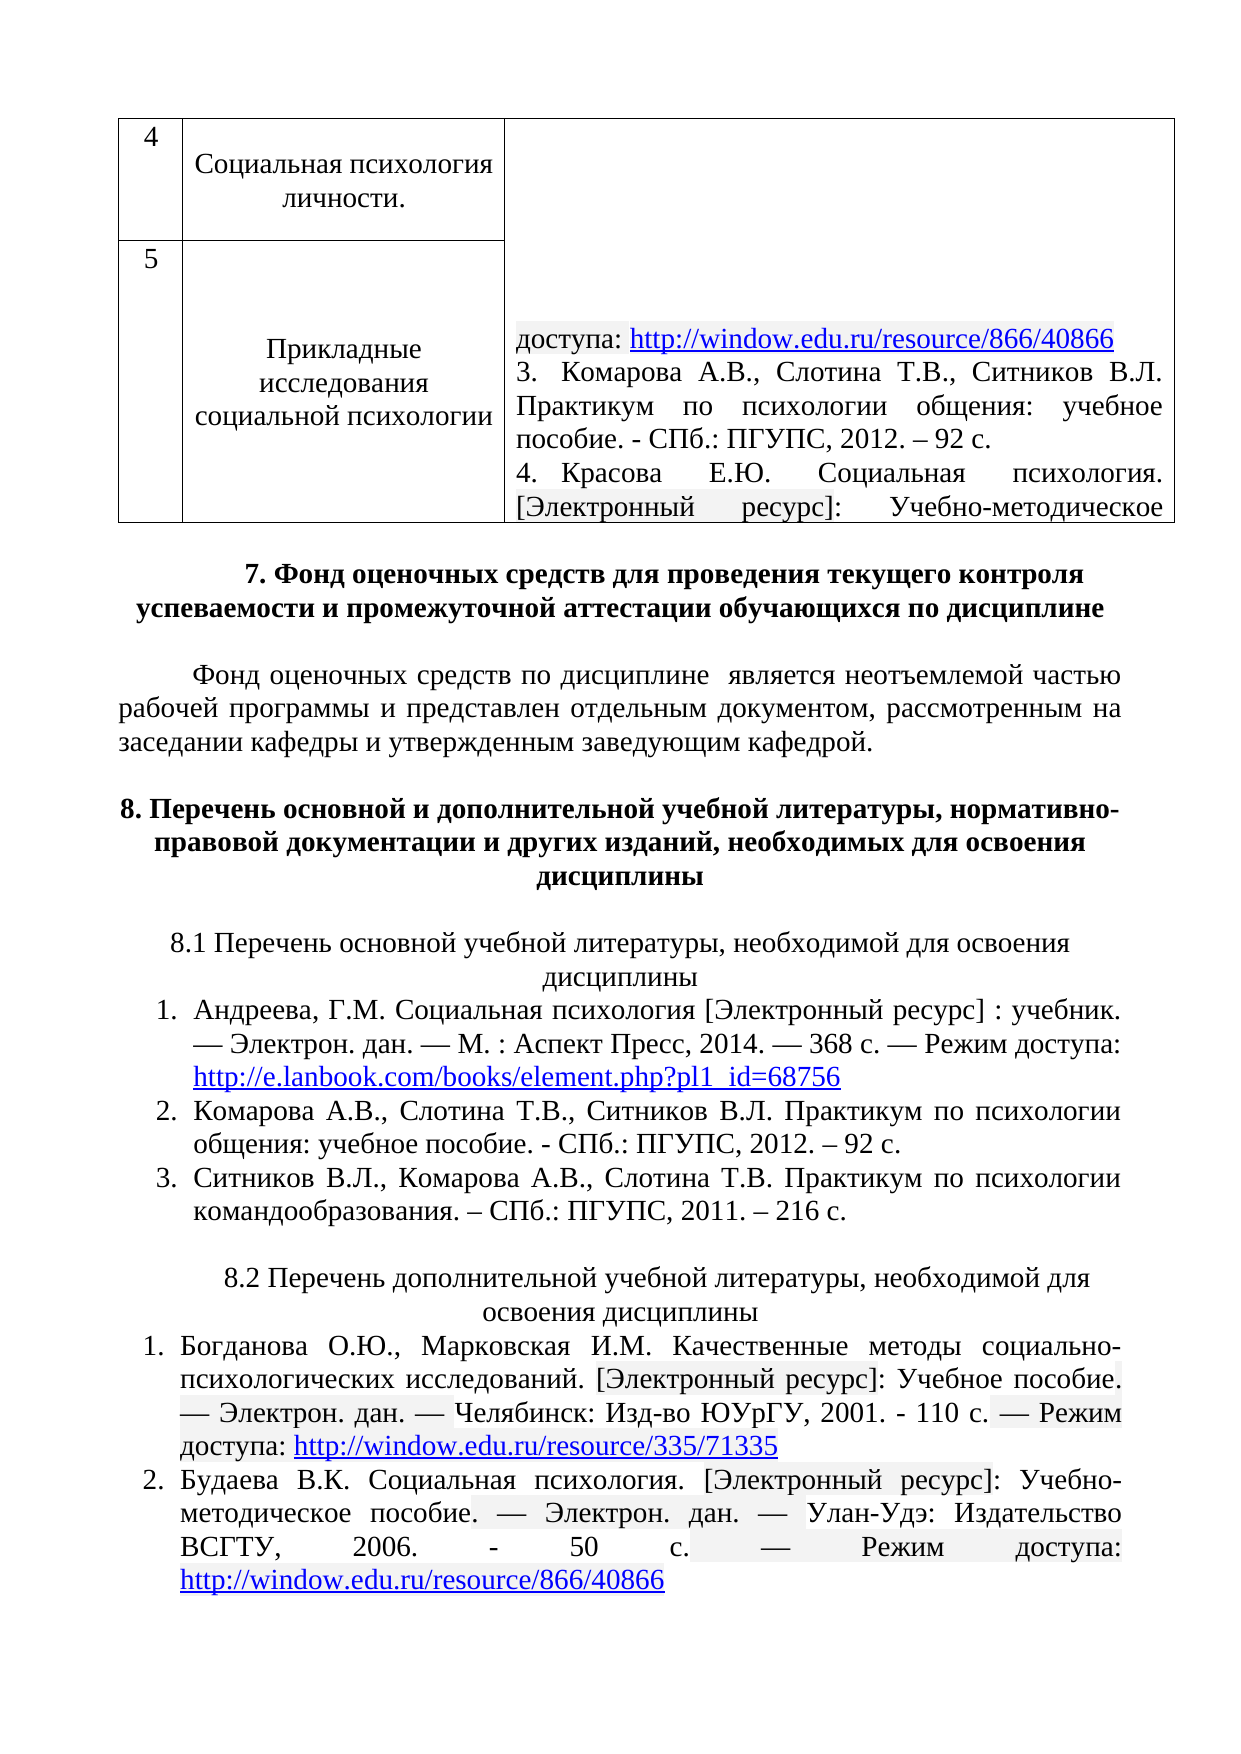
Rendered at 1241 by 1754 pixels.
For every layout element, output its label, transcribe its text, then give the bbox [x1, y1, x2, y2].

table_cell 5 [119, 241, 182, 522]
text 8. Перечень основной и дополнительной учебной литературы, нормативно-правовой документации и других изданий, необходимых для освоения дисциплины [118, 791, 1122, 892]
table_cell Социальная психология личности. [183, 119, 504, 240]
text 7. Фонд оценочных средств для проведения текущего контроля успеваемости и промежуточной аттестации обучающихся по дисциплине [118, 556, 1122, 623]
list Богданова О.Ю., Марковская И.М. Качественные методы социально-психологических исследований. [Электронный ресурс]: Учебное пособие. — Электрон. дан. — Челябинск: Изд-во ЮУрГУ, 2001. - 110 с. — Режим доступа: http://window.edu.ru/resource/335/71335 [142, 1328, 1122, 1462]
text 8.2 Перечень дополнительной учебной литературы, необходимой для освоения дисциплины [118, 1261, 1122, 1328]
list Андреева, Г.М. Социальная психология [Электронный ресурс] : учебник. — Электрон. дан. — М. : Аспект Пресс, 2014. — 368 с. — Режим доступа: http://e.lanbook.com/books/element.php?pl1_id=68756 [156, 992, 1122, 1093]
table_cell 4 [119, 119, 182, 240]
list Будаева В.К. Социальная психология. [Электронный ресурс]: Учебно-методическое пособие. — Электрон. дан. — Улан-Удэ: Издательство ВСГТУ, 2006. - 50 с. — Режим доступа: http://window.edu.ru/resource/866/40866 [142, 1462, 1122, 1596]
table_cell Прикладные исследования социальной психологии [183, 241, 504, 522]
list Ситников В.Л., Комарова А.В., Слотина Т.В. Практикум по психологии командообразования. – СПб.: ПГУПС, 2011. – 216 с. [156, 1160, 1122, 1227]
list Комарова А.В., Слотина Т.В., Ситников В.Л. Практикум по психологии общения: учебное пособие. - СПб.: ПГУПС, 2012. – 92 с. [156, 1093, 1122, 1160]
text 8.1 Перечень основной учебной литературы, необходимой для освоения дисциплины [118, 925, 1122, 992]
text Фонд оценочных средств по дисциплине является неотъемлемой частью рабочей программы и представлен отдельным документом, рассмотренным на заседании кафедры и утвержденным заведующим кафедрой. [118, 657, 1122, 757]
